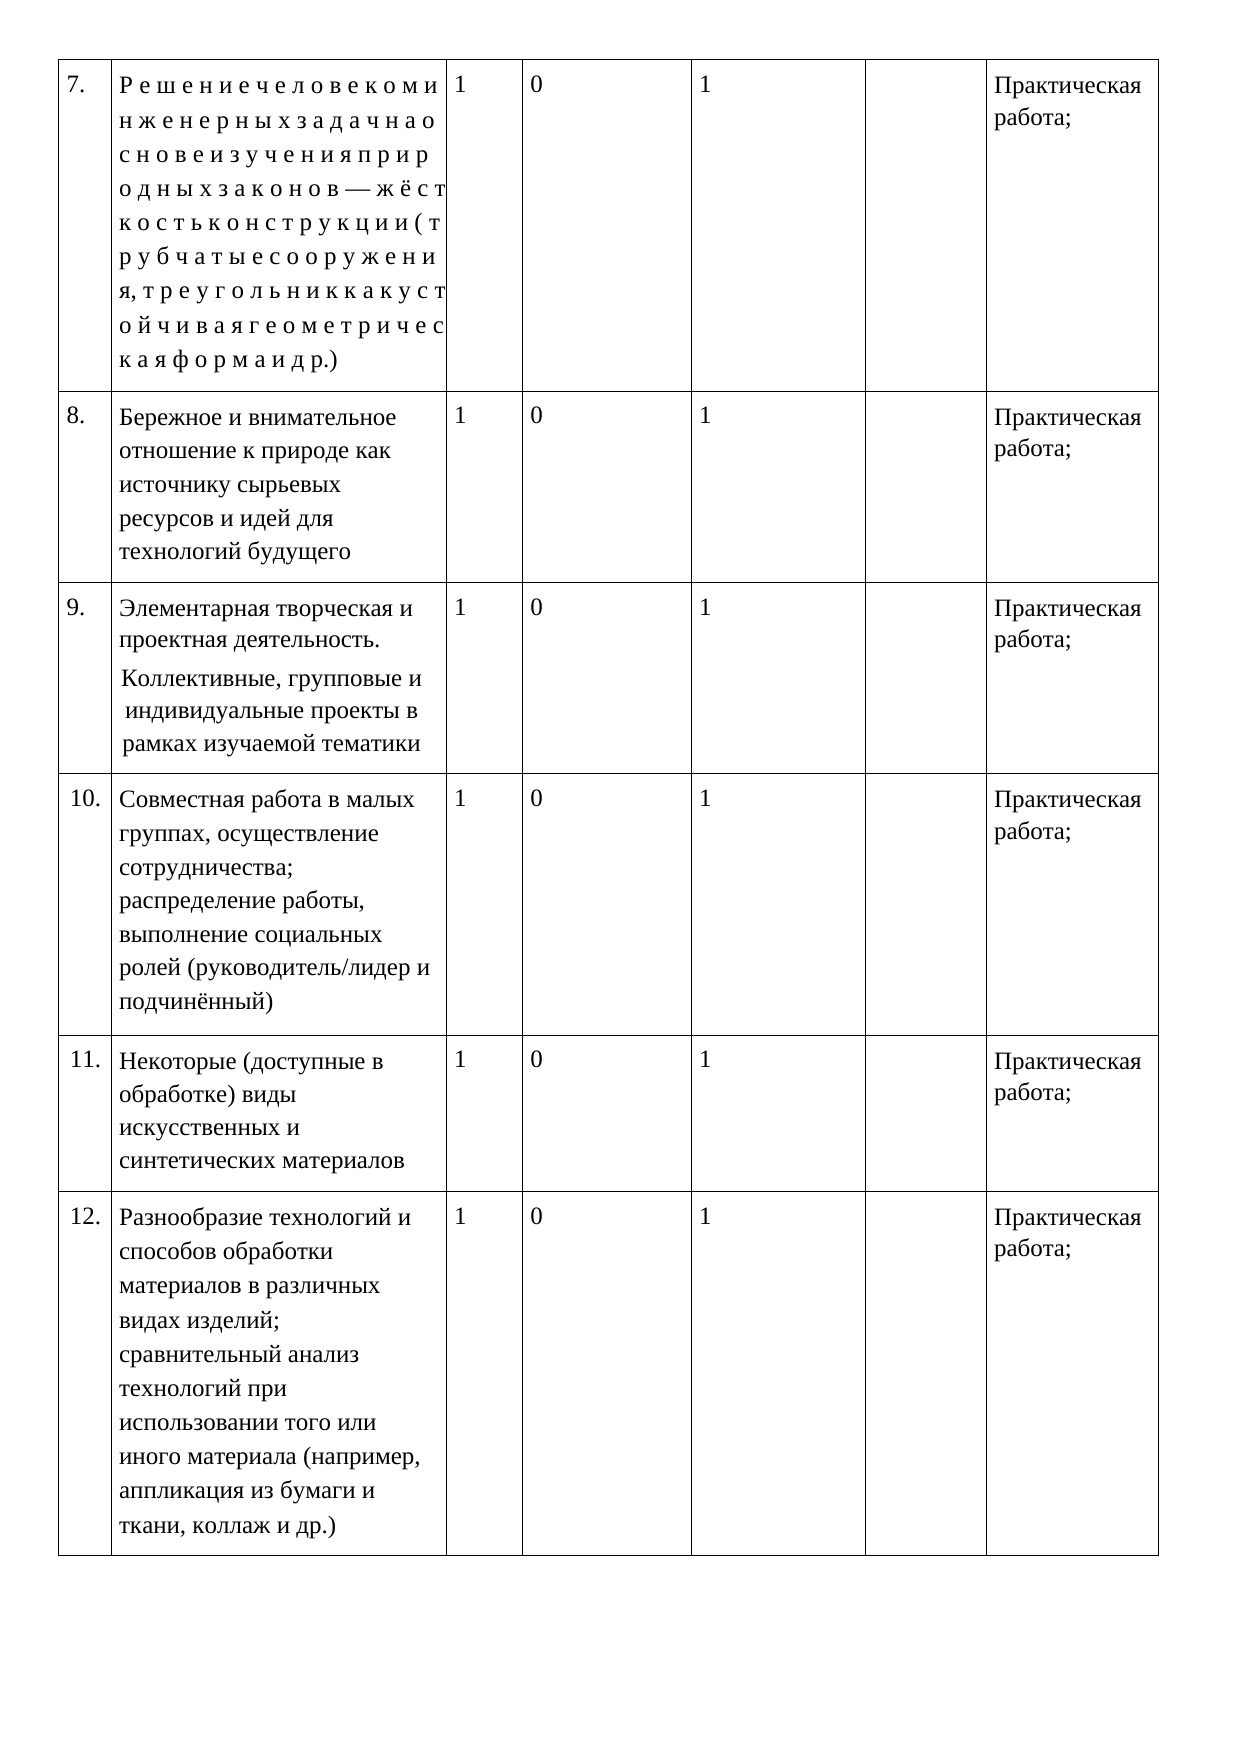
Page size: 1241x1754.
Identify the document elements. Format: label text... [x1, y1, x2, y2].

table_cell Практическая работа; [987, 1192, 1158, 1555]
table_cell Совместная работа в малых группах, осуществление сотрудничества; распределение работы, выполнение социальных ролей (руководитель/лидер и подчинённый) [112, 774, 446, 1034]
table_header 7. [59, 60, 111, 391]
table_cell 0 [523, 583, 691, 773]
table_cell 1 [447, 1192, 522, 1555]
table_cell [866, 774, 986, 1034]
table_cell 0 [523, 392, 691, 582]
table_cell 0 [523, 1192, 691, 1555]
table_cell 8. [59, 392, 111, 582]
table_header 0 [523, 60, 691, 391]
table_cell [866, 392, 986, 582]
table_cell 1 [692, 392, 865, 582]
table_cell 12. [59, 1192, 111, 1555]
table_header Практическая работа; [987, 60, 1158, 391]
table_cell 10. [59, 774, 111, 1034]
table_cell 1 [447, 583, 522, 773]
table_cell 0 [523, 1036, 691, 1191]
table_cell 11. [59, 1036, 111, 1191]
table_cell 1 [447, 774, 522, 1034]
table_cell [866, 583, 986, 773]
table_cell Практическая работа; [987, 392, 1158, 582]
table_cell Практическая работа; [987, 774, 1158, 1034]
table_cell 1 [692, 583, 865, 773]
table_cell 1 [692, 1036, 865, 1191]
table_cell 0 [523, 774, 691, 1034]
table_cell 1 [692, 1192, 865, 1555]
table_cell [866, 1036, 986, 1191]
table_cell Бережное и внимательное отношение к природе как источнику сырьевых ресурсов и идей для технологий будущего [112, 392, 446, 582]
table_header 1 [447, 60, 522, 391]
table_cell Элементарная творческая и проектная деятельность. Коллективные, групповые и индивидуальные проекты в рамках изучаемой тематики [112, 583, 446, 773]
table_header Р е ш е н и е ч е л о в е к о м и н ж е н е р н ы х з а д а ч н а о с н о в е и з у ч е н и я п р и р о д н ы х з а к о н о в — ж ё с т к о с т ь к о н с т р у к ц и и ( т р у б ч а т ы е с о о р у ж е н и я, т р е у г о л ь н и к к а к у с т о й ч и в а я г е о м е т р и ч е с к а я ф о р м а и д р.) [112, 60, 446, 391]
table_cell 1 [692, 774, 865, 1034]
table_header [866, 60, 986, 391]
table_cell Практическая работа; [987, 583, 1158, 773]
table_cell 9. [59, 583, 111, 773]
table_cell 1 [447, 392, 522, 582]
table_cell Практическая работа; [987, 1036, 1158, 1191]
table_cell Некоторые (доступные в обработке) виды искусственных и синтетических материалов [112, 1036, 446, 1191]
table_cell [866, 1192, 986, 1555]
table_cell Разнообразие технологий и способов обработки материалов в различных видах изделий; сравнительный анализ технологий при использовании того или иного материала (например, аппликация из бумаги и ткани, коллаж и др.) [112, 1192, 446, 1555]
table_header 1 [692, 60, 865, 391]
table_cell 1 [447, 1036, 522, 1191]
